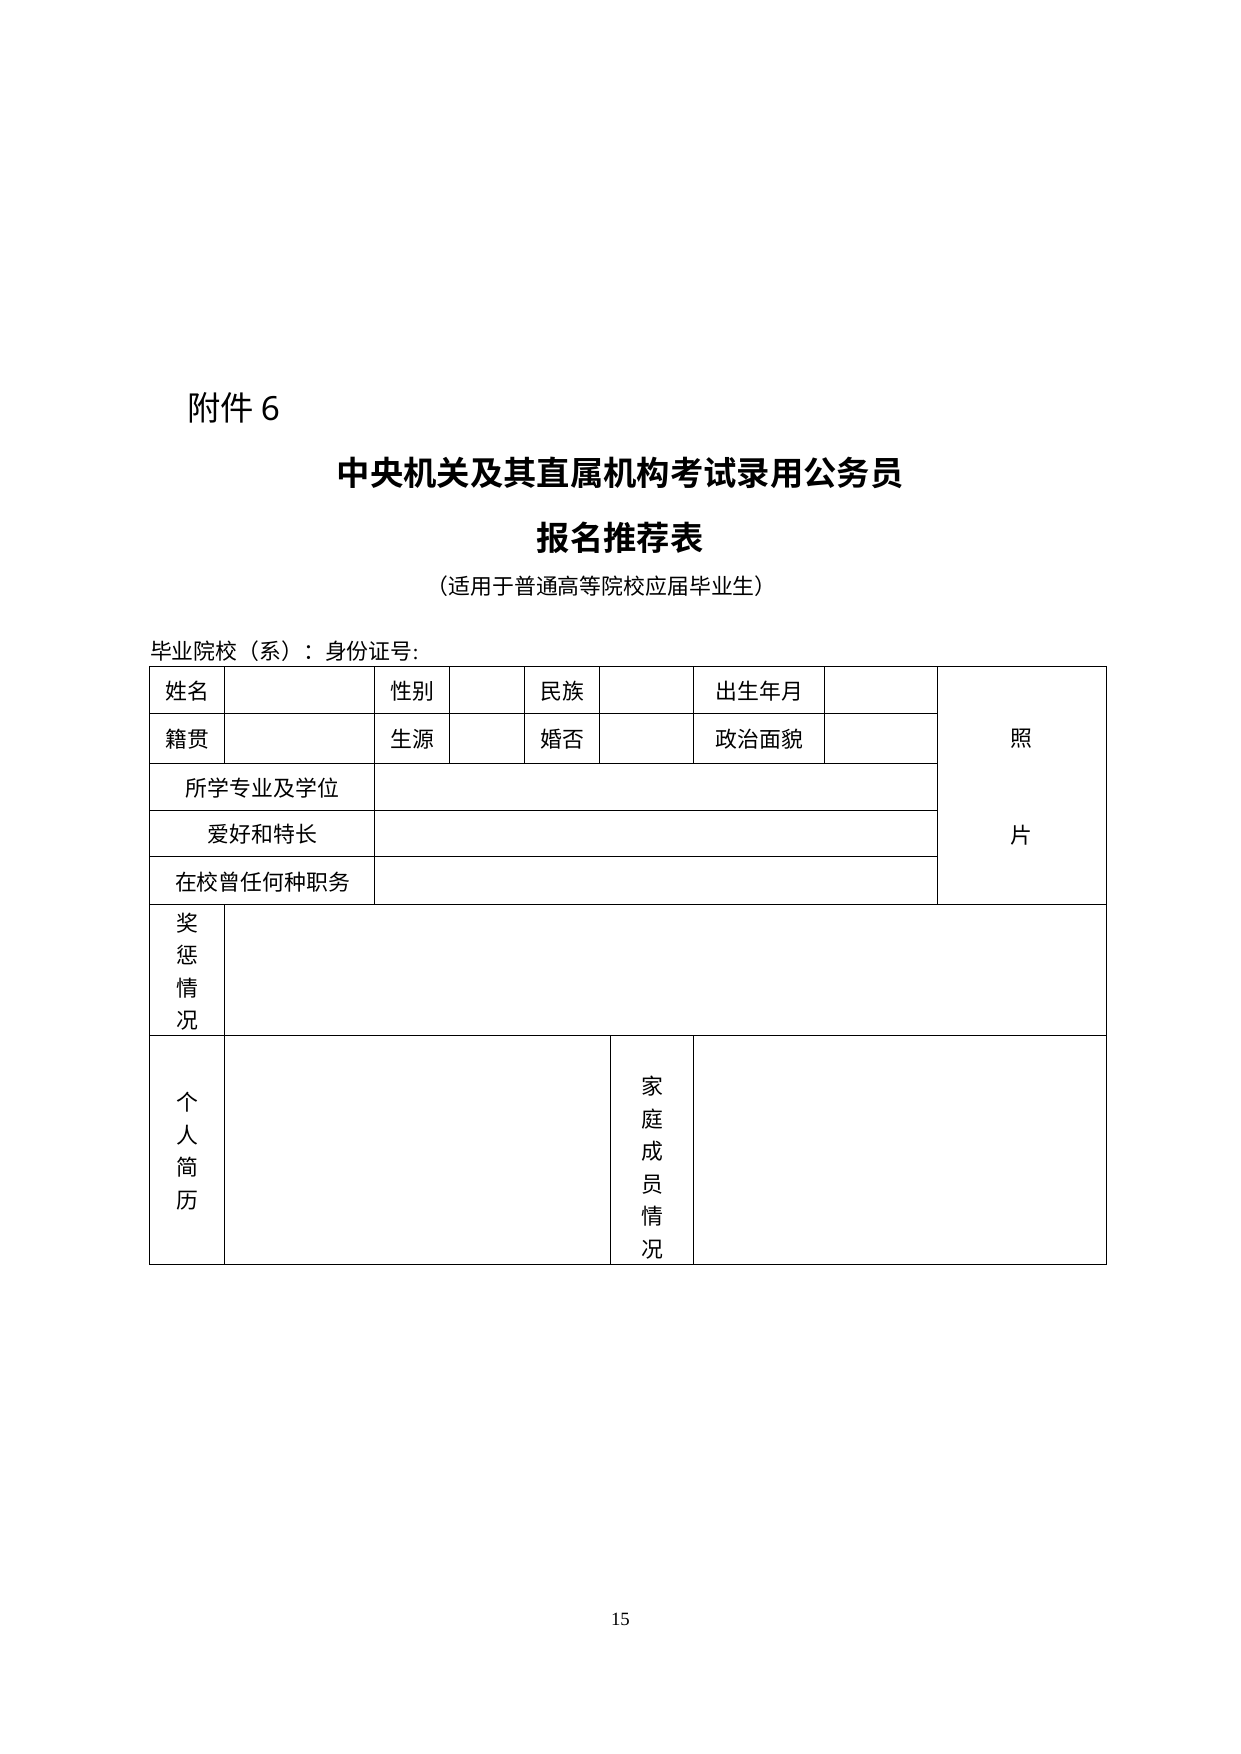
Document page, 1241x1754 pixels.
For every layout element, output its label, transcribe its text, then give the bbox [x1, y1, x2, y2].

table_cell 籍贯 [150, 714, 224, 763]
table_cell [450, 714, 524, 763]
table_cell [375, 857, 937, 904]
table_cell [225, 905, 1106, 1035]
table_cell [375, 764, 937, 810]
table_cell 婚否 [525, 714, 599, 763]
text 中央机关及其直属机构考试录用公务员 [152, 438, 1088, 503]
text 附件6 [187, 373, 1053, 438]
table_cell 生源 [375, 714, 449, 763]
text （适用于普通高等院校应届毕业生） [150, 568, 1053, 601]
table_cell 奖 惩 情 况 [150, 905, 224, 1035]
text 报名推荐表 [152, 503, 1088, 568]
table_cell [825, 714, 937, 763]
table_cell 爱好和特长 [150, 811, 374, 856]
table_cell [225, 714, 374, 763]
table_cell 个 人 简 历 [150, 1036, 224, 1264]
table_cell [600, 714, 693, 763]
table_header 出生年月 [694, 667, 824, 713]
table_header [450, 667, 524, 713]
table_header 性别 [375, 667, 449, 713]
table_header [600, 667, 693, 713]
table_cell [694, 1036, 1106, 1264]
table_cell [375, 811, 937, 856]
table_cell 所学专业及学位 [150, 764, 374, 810]
table_cell [225, 1036, 610, 1264]
table_header 姓名 [150, 667, 224, 713]
table_header 照 片 [938, 667, 1106, 904]
table_header 民族 [525, 667, 599, 713]
text 毕业院校（系）：身份证号: [150, 633, 1088, 666]
table_header [225, 667, 374, 713]
table_cell 在校曾任何种职务 [150, 857, 374, 904]
table_cell 政治面貌 [694, 714, 824, 763]
table_header [825, 667, 937, 713]
table_cell 家 庭 成 员 情 况 [611, 1036, 693, 1264]
